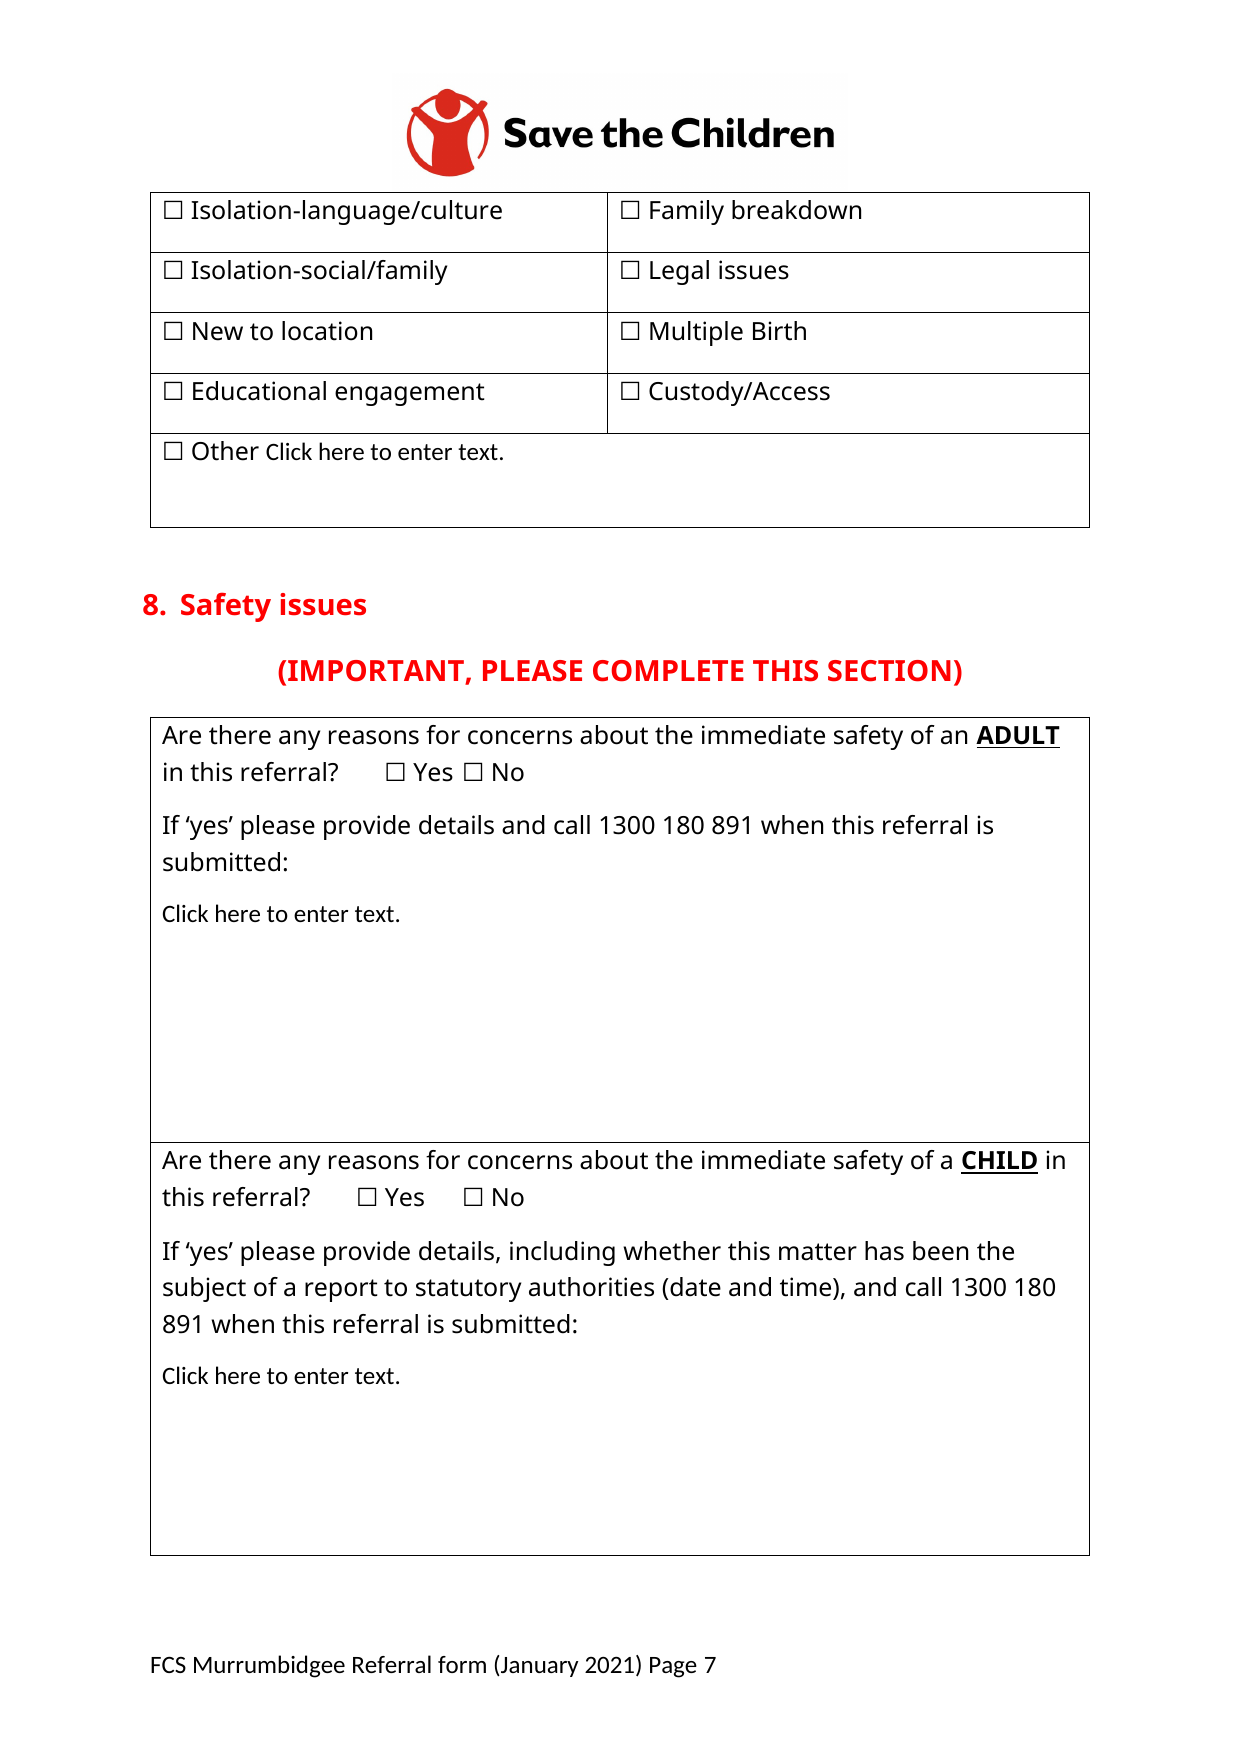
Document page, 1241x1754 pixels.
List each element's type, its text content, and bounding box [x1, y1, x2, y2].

table_header Are there any reasons for concerns about the immediate safety of an ADULT in this referral? Yes No If ‘yes’ please provide details and call 1300 180 891 when this referral is submitted: [151, 718, 1089, 1142]
list Safety issues [142, 584, 1090, 623]
table_cell Legal issues [608, 253, 1089, 312]
table_cell Multiple Birth [608, 313, 1089, 372]
table_cell Are there any reasons for concerns about the immediate safety of a CHILD in this referral? Yes No If ‘yes’ please provide details, including whether this matter has been the subject of a report to statutory authorities (date and time), and call 1300 180 891 when this referral is submitted: [151, 1143, 1089, 1554]
table_cell Educational engagement [151, 374, 607, 433]
text (IMPORTANT, PLEASE COMPLETE THIS SECTION) [150, 650, 1090, 690]
table_cell Custody/Access [608, 374, 1089, 433]
table_cell Family breakdown [608, 193, 1089, 252]
table_cell New to location [151, 313, 607, 372]
table_cell Isolation-social/family [151, 253, 607, 312]
picture [392, 73, 849, 192]
table_cell Other [151, 434, 1089, 527]
table_cell Isolation-language/culture [151, 193, 607, 252]
